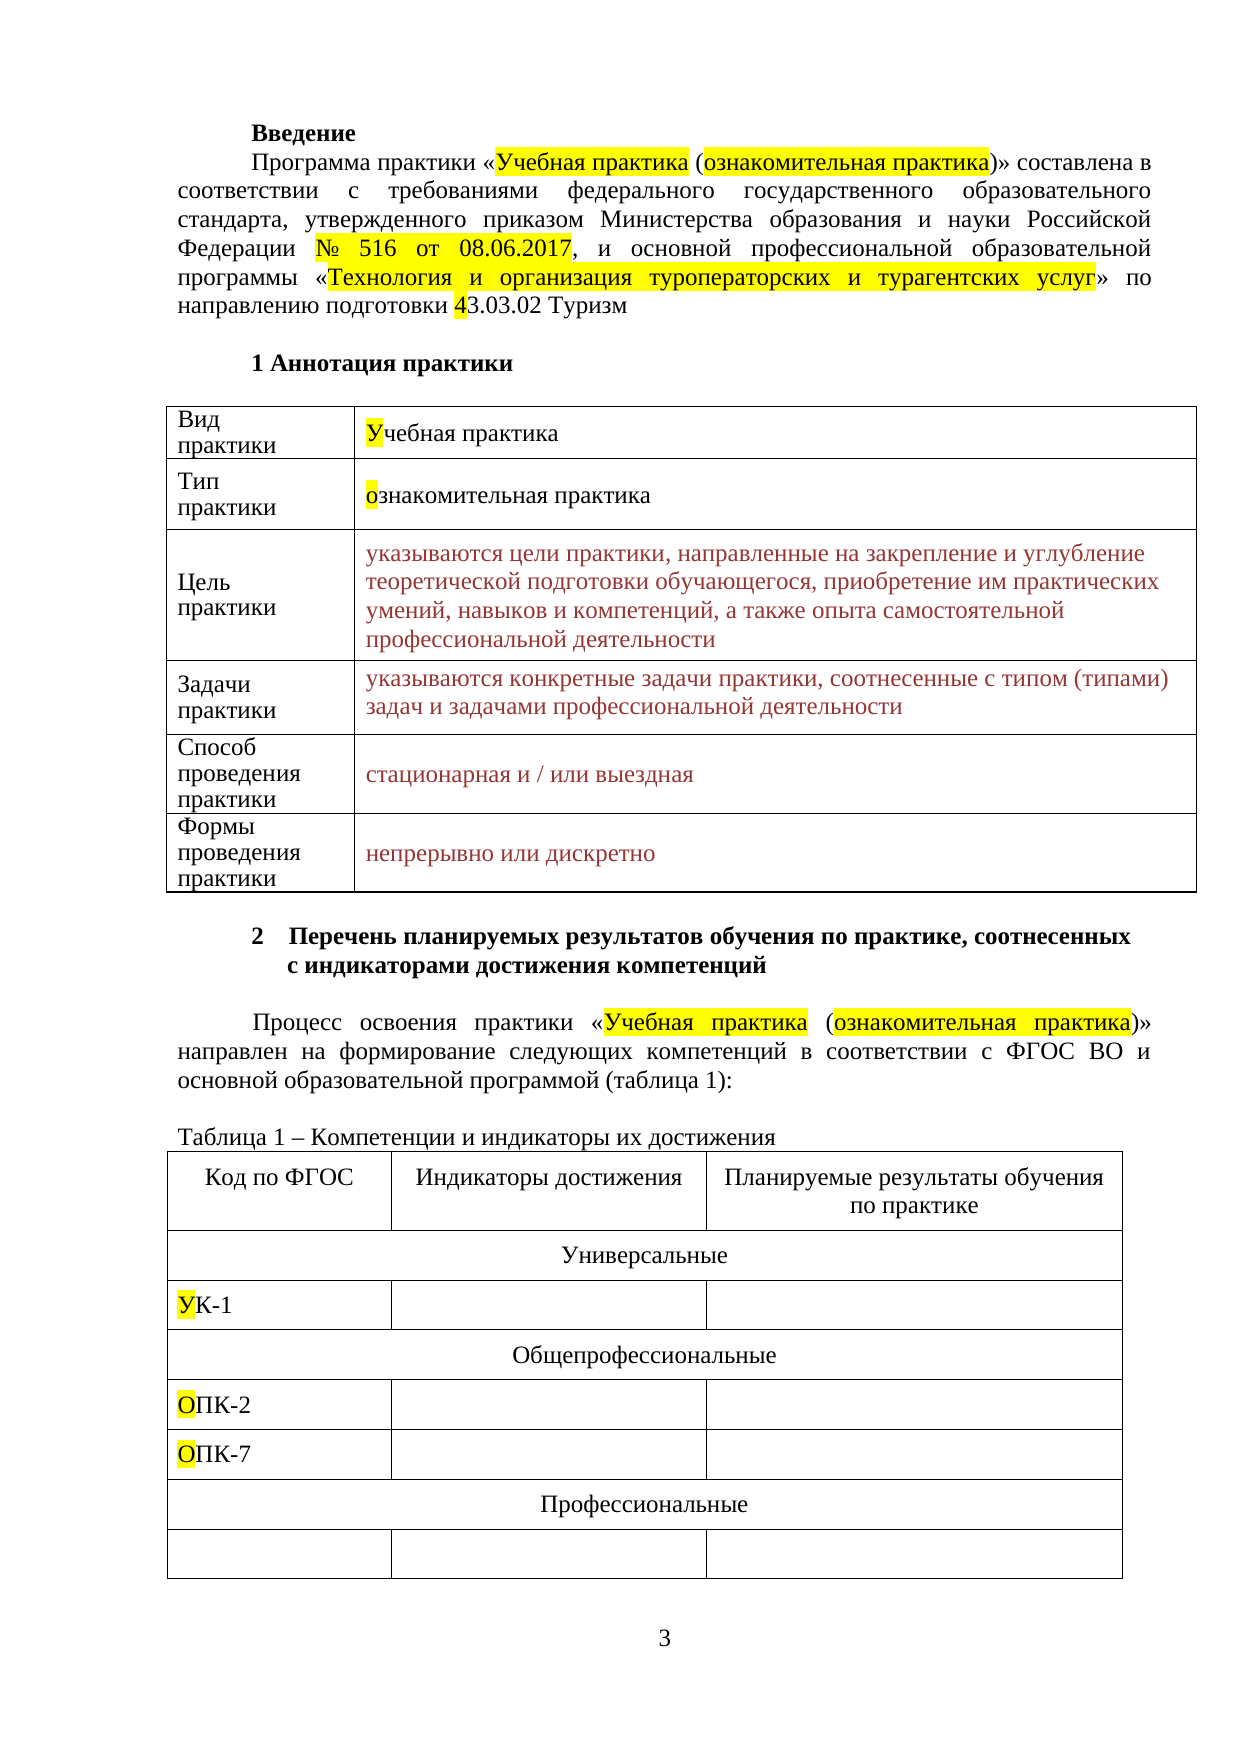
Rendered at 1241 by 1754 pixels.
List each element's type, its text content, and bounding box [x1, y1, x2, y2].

table_cell [392, 1430, 706, 1479]
table_cell Способ проведения практики [167, 735, 354, 813]
table_header Индикаторы достижения [392, 1152, 706, 1230]
table_cell указываются цели практики, направленные на закрепление и углубление теоретической подготовки обучающегося, приобретение им практических умений, навыков и компетенций, а также опыта самостоятельной профессиональной деятельности [355, 530, 1196, 660]
text 1 Аннотация практики [177, 348, 1152, 377]
table_cell Формы проведения практики [167, 814, 354, 891]
table_cell Задачи практики [167, 661, 354, 734]
table_cell стационарная и / или выездная [355, 735, 1196, 813]
text Введение [177, 118, 1152, 147]
table_cell [707, 1380, 1122, 1429]
table_header Учебная практика [355, 407, 1196, 458]
table_cell [392, 1380, 706, 1429]
text с индикаторами достижения компетенций [281, 950, 1152, 979]
table_cell [168, 1530, 391, 1578]
table_cell [707, 1530, 1122, 1578]
text Программа практики «Учебная практика (ознакомительная практика)» составлена в соответствии с требованиями федерального государственного образовательного стандарта, утвержденного приказом Министерства образования и науки Российской Федерации № 516 от 08.06.2017, и основной профессиональной образовательной программы «Технология и организация туроператорских и турагентских услуг» по направлению подготовки 43.03.02 Туризм [177, 147, 1152, 319]
table_cell УК-1 [168, 1281, 391, 1329]
table_cell ознакомительная практика [355, 459, 1196, 529]
table_cell ОПК-7 [168, 1430, 391, 1479]
table_cell Цель практики [167, 530, 354, 660]
table_cell Общепрофессиональные [168, 1330, 1122, 1379]
table_cell непрерывно или дискретно [355, 814, 1196, 891]
table_cell указываются конкретные задачи практики, соотнесенные с типом (типами) задач и задачами профессиональной деятельности [355, 661, 1196, 734]
text Таблица 1 – Компетенции и индикаторы их достижения [177, 1122, 1152, 1151]
table_header Вид практики [167, 407, 354, 458]
table_header Планируемые результаты обучения по практике [707, 1152, 1122, 1230]
list Перечень планируемых результатов обучения по практике, соотнесенных [251, 921, 1152, 950]
table_cell Тип практики [167, 459, 354, 529]
table_cell Профессиональные [168, 1480, 1122, 1528]
table_header Код по ФГОС [168, 1152, 391, 1230]
table_cell [392, 1530, 706, 1578]
table_cell [707, 1430, 1122, 1479]
text Процесс освоения практики «Учебная практика (ознакомительная практика)» направлен на формирование следующих компетенций в соответствии с ФГОС ВО и основной образовательной программой (таблица 1): [177, 1007, 1152, 1094]
table_cell ОПК-2 [168, 1380, 391, 1429]
table_cell [707, 1281, 1122, 1329]
table_cell [392, 1281, 706, 1329]
table_cell Универсальные [168, 1231, 1122, 1279]
